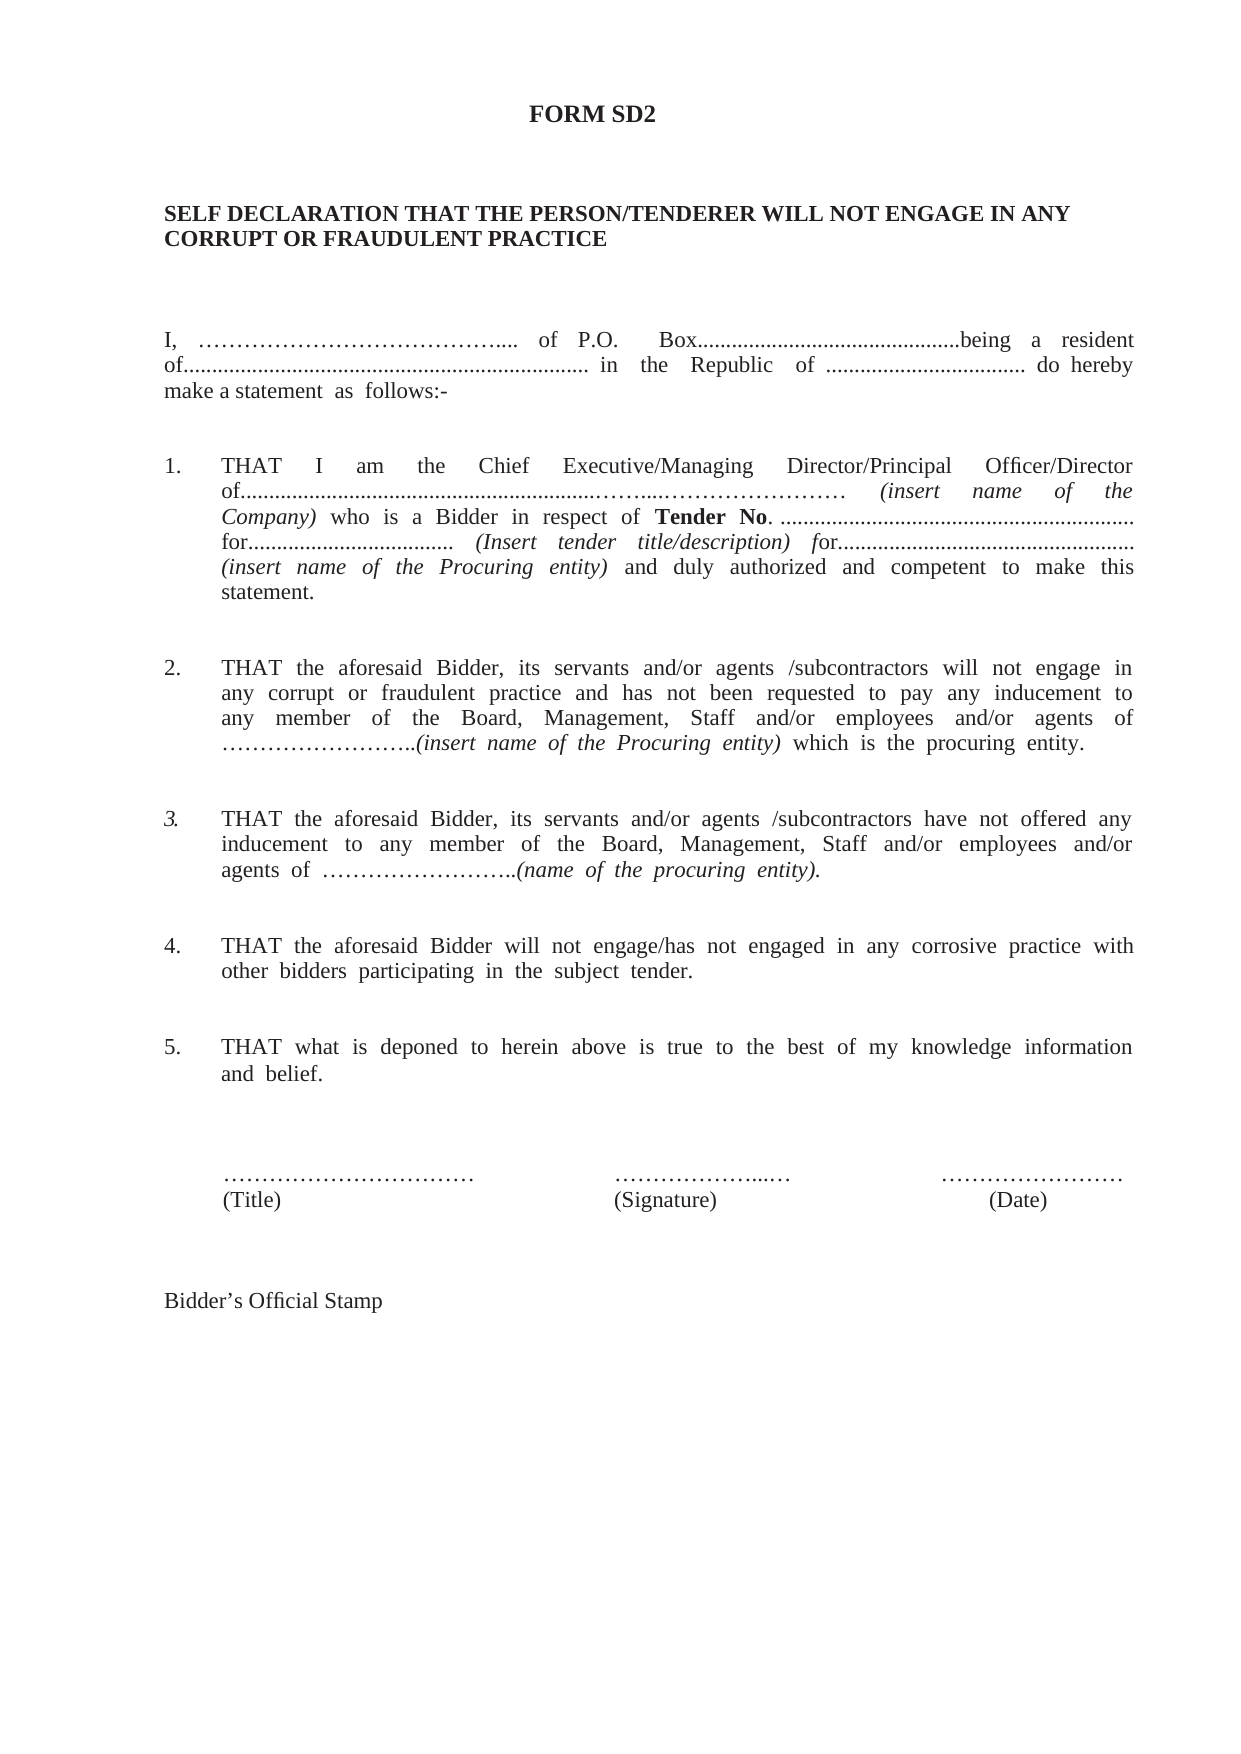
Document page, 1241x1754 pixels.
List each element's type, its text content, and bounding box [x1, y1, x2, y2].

text I, ………………………………….... of P.O. Box..............................................being a resident of....................................................................... in the Republic of ................................... do hereby make a statement as follows:- [164, 326, 1135, 404]
subtitle SELF DECLARATION THAT THE PERSON/TENDERER WILL NOT ENGAGE IN ANY CORRUPT OR FRAUDULENT PRACTICE [164, 201, 1135, 251]
text FORM SD2 [89, 100, 1090, 128]
list THAT the aforesaid Bidder, its servants and/or agents /subcontractors have not offered any inducement to any member of the Board, Management, Staff and/or employees and/or agents of ……………………..(name of the procuring entity). [164, 807, 1135, 882]
text Bidder’s Ofﬁcial Stamp [164, 1287, 1135, 1314]
text …………………………… ………………...… …………………… (Title) (Signature) (Date) [223, 1162, 1135, 1212]
list THAT the aforesaid Bidder, its servants and/or agents /subcontractors will not engage in any corrupt or fraudulent practice and has not been requested to pay any inducement to any member of the Board, Management, Staff and/or employees and/or agents of ……………………..(insert name of the Procuring entity) which is the procuring entity. [164, 655, 1135, 756]
list THAT I am the Chief Executive/Managing Director/Principal Ofﬁcer/Director of..............................................................……....…………………… (insert name of the Company) who is a Bidder in respect of Tender No. .............................................................. for.................................... (Insert tender title/description) for.................................................... (insert name of the Procuring entity) and duly authorized and competent to make this statement. [164, 454, 1135, 604]
list THAT the aforesaid Bidder will not engage/has not engaged in any corrosive practice with other bidders participating in the subject tender. [164, 933, 1135, 983]
list THAT what is deponed to herein above is true to the best of my knowledge information and belief. [164, 1033, 1135, 1086]
